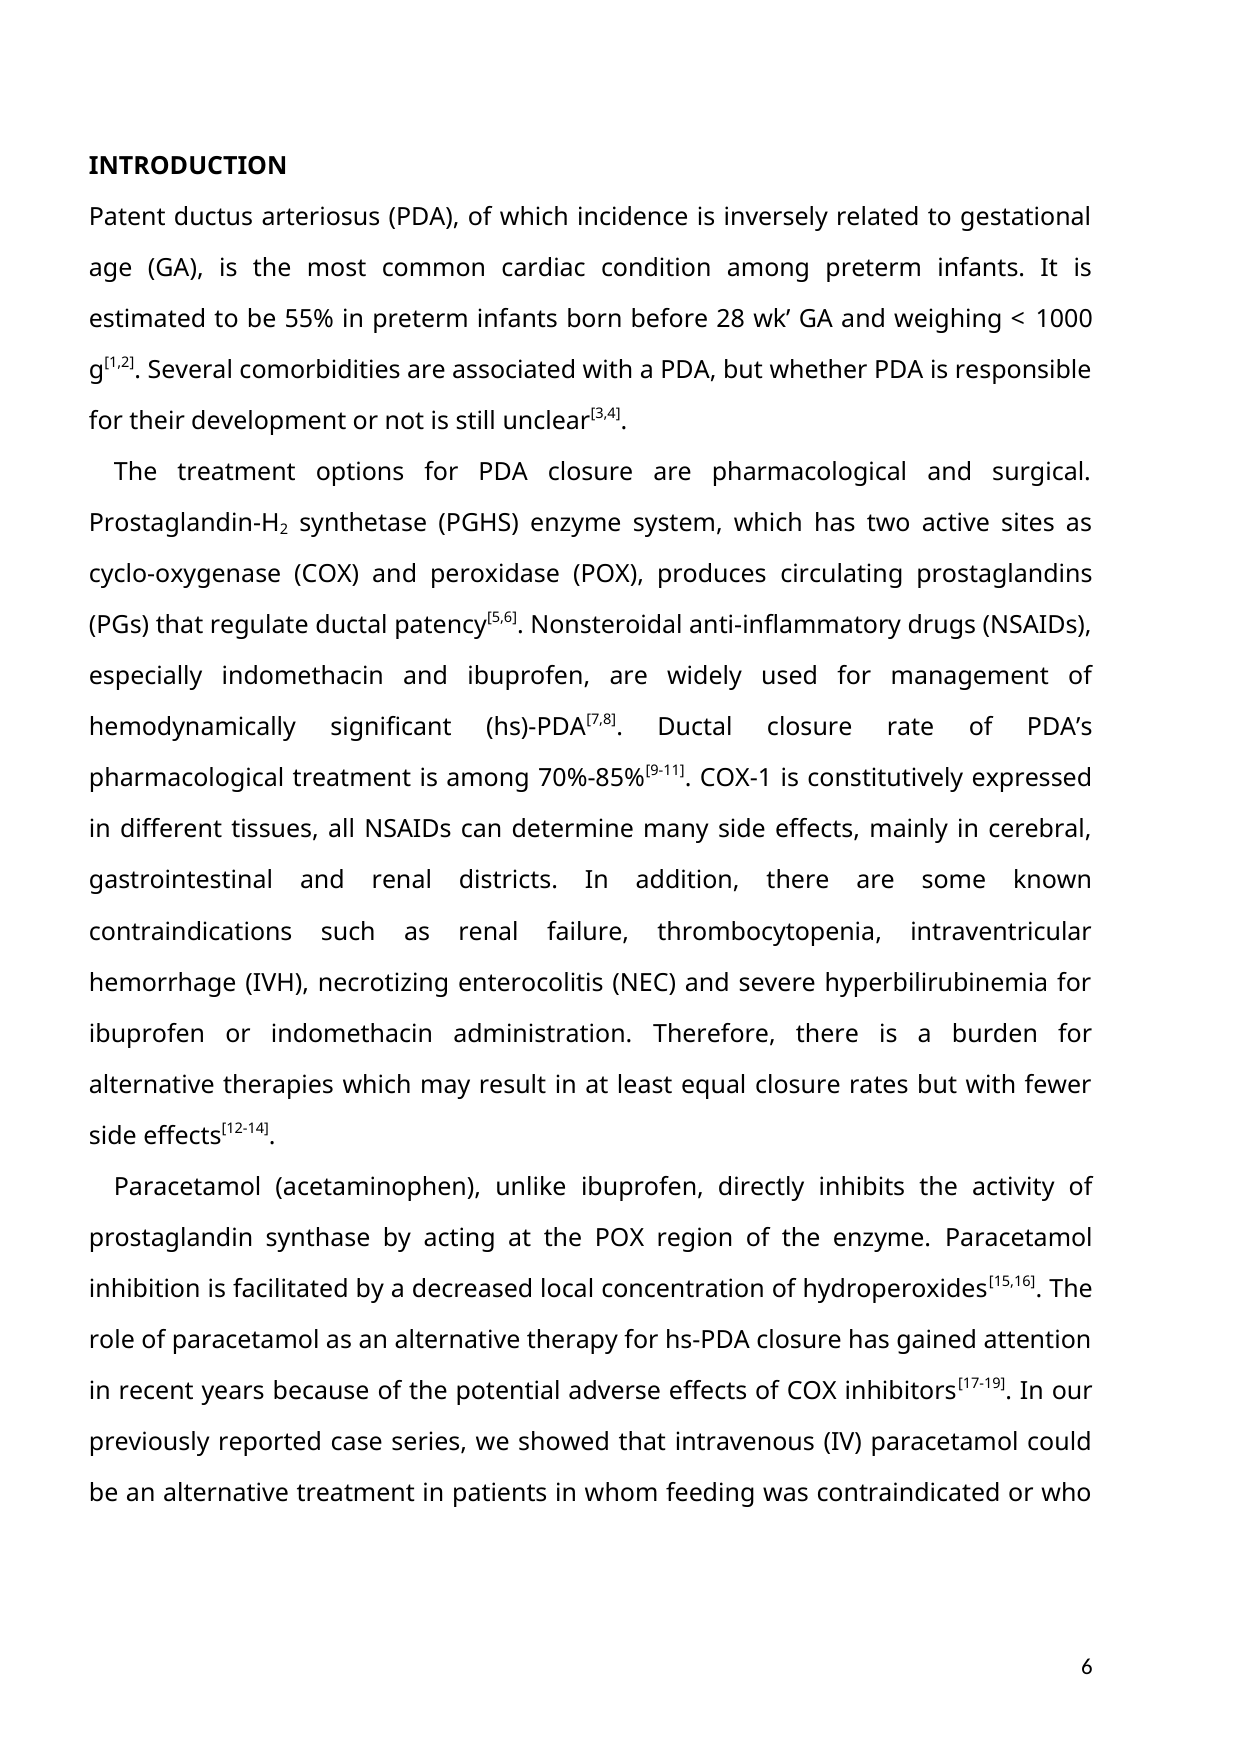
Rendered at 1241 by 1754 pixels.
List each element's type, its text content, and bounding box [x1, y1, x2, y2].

text The treatment options for PDA closure are pharmacological and surgical. Prostaglandin-H2 synthetase (PGHS) enzyme system, which has two active sites as cyclo-oxygenase (COX) and peroxidase (POX), produces circulating prostaglandins (PGs) that regulate ductal patency[5,6]. Nonsteroidal anti-inflammatory drugs (NSAIDs), especially indomethacin and ibuprofen, are widely used for management of hemodynamically significant (hs)-PDA[7,8]. Ductal closure rate of PDA’s pharmacological treatment is among 70%-85%[9-11]. COX-1 is constitutively expressed in different tissues, all NSAIDs can determine many side effects, mainly in cerebral, gastrointestinal and renal districts. In addition, there are some known contraindications such as renal failure, thrombocytopenia, intraventricular hemorrhage (IVH), necrotizing enterocolitis (NEC) and severe hyperbilirubinemia for ibuprofen or indomethacin administration. Therefore, there is a burden for alternative therapies which may result in at least equal closure rates but with fewer side effects[12-14]. [89, 454, 1093, 1151]
text Patent ductus arteriosus (PDA), of which incidence is inversely related to gestational age (GA), is the most common cardiac condition among preterm infants. It is estimated to be 55% in preterm infants born before 28 wk’ GA and weighing < 1000 g[1,2]. Several comorbidities are associated with a PDA, but whether PDA is responsible for their development or not is still unclear[3,4]. [89, 199, 1093, 437]
text INTRODUCTION [89, 148, 1093, 182]
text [89, 1168, 1093, 1509]
